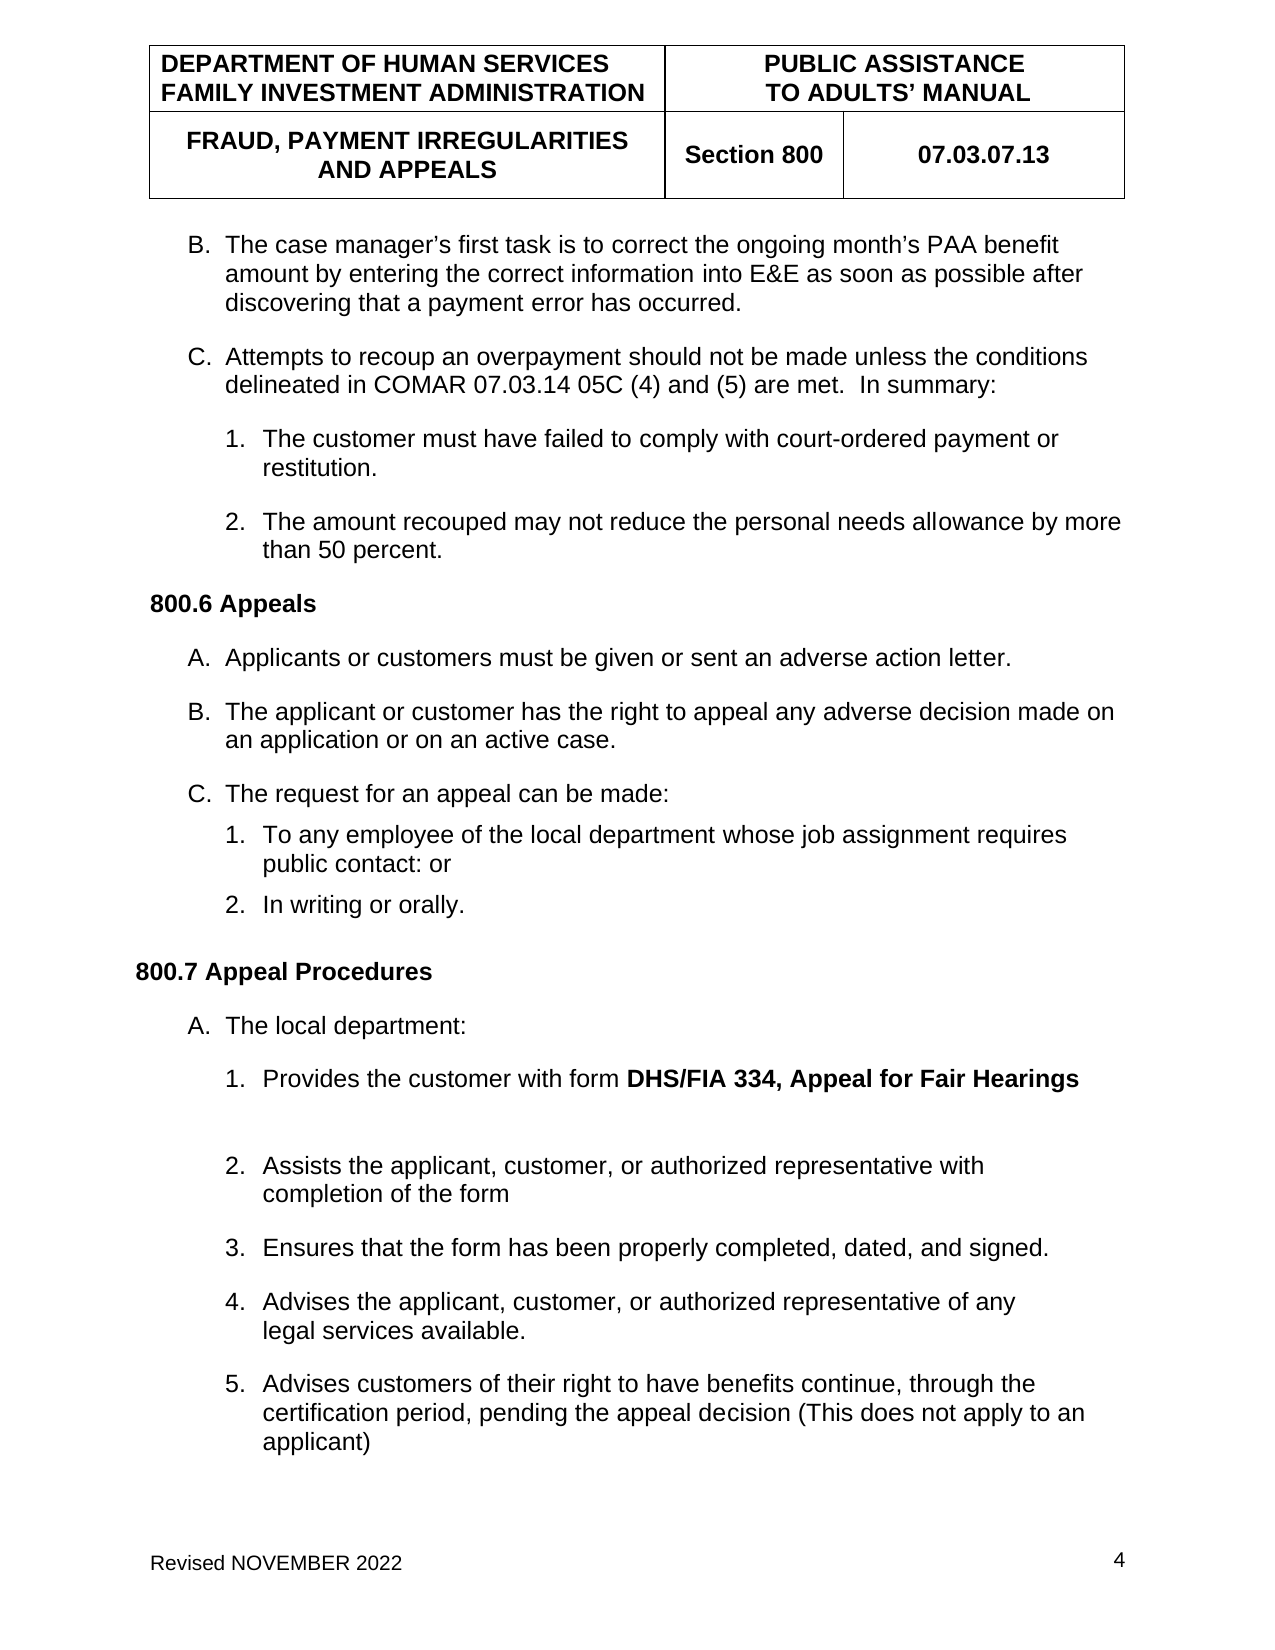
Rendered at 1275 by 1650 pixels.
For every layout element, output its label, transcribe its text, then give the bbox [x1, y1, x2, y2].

list Provides the customer with form DHS/FIA 334, Appeal for Fair Hearings [225, 1064, 1139, 1093]
text 1. The customer must have failed to comply with court-ordered payment or restitution. [225, 424, 1064, 482]
text 4. Advises the applicant, customer, or authorized representative of any legal services available. [225, 1287, 1075, 1344]
text 800.7 Appeal Procedures [135, 957, 1139, 986]
text A. The local department: [187, 1011, 1139, 1039]
text B. The case manager’s first task is to correct the ongoing month’s PAA benefit amount by entering the correct information into E&E as soon as possible after discovering that a payment error has occurred. [187, 230, 1125, 317]
text 3. Ensures that the form has been properly completed, dated, and signed. [225, 1233, 1139, 1262]
text 1. To any employee of the local department whose job assignment requires public contact: or [225, 820, 1073, 878]
text B. The applicant or customer has the right to appeal any adverse decision made on an application or on an active case. [187, 697, 1121, 754]
text C. Attempts to recoup an overpayment should not be made unless the conditions delineated in COMAR 07.03.14 05C (4) and (5) are met. In summary: [187, 342, 1094, 399]
text A. Applicants or customers must be given or sent an adverse action letter. [187, 643, 1126, 672]
text 2. The amount recouped may not reduce the personal needs allowance by more than 50 percent. [225, 507, 1128, 564]
text 800.6 Appeals [150, 589, 1139, 618]
text 2. Assists the applicant, customer, or authorized representative with completion of the form [225, 1151, 1111, 1208]
text 2. In writing or orally. [225, 890, 1139, 919]
text C. The request for an appeal can be made: [187, 779, 1139, 808]
text 5. Advises customers of their right to have benefits continue, through the certification period, pending the appeal decision (This does not apply to an applicant) [225, 1369, 1092, 1456]
